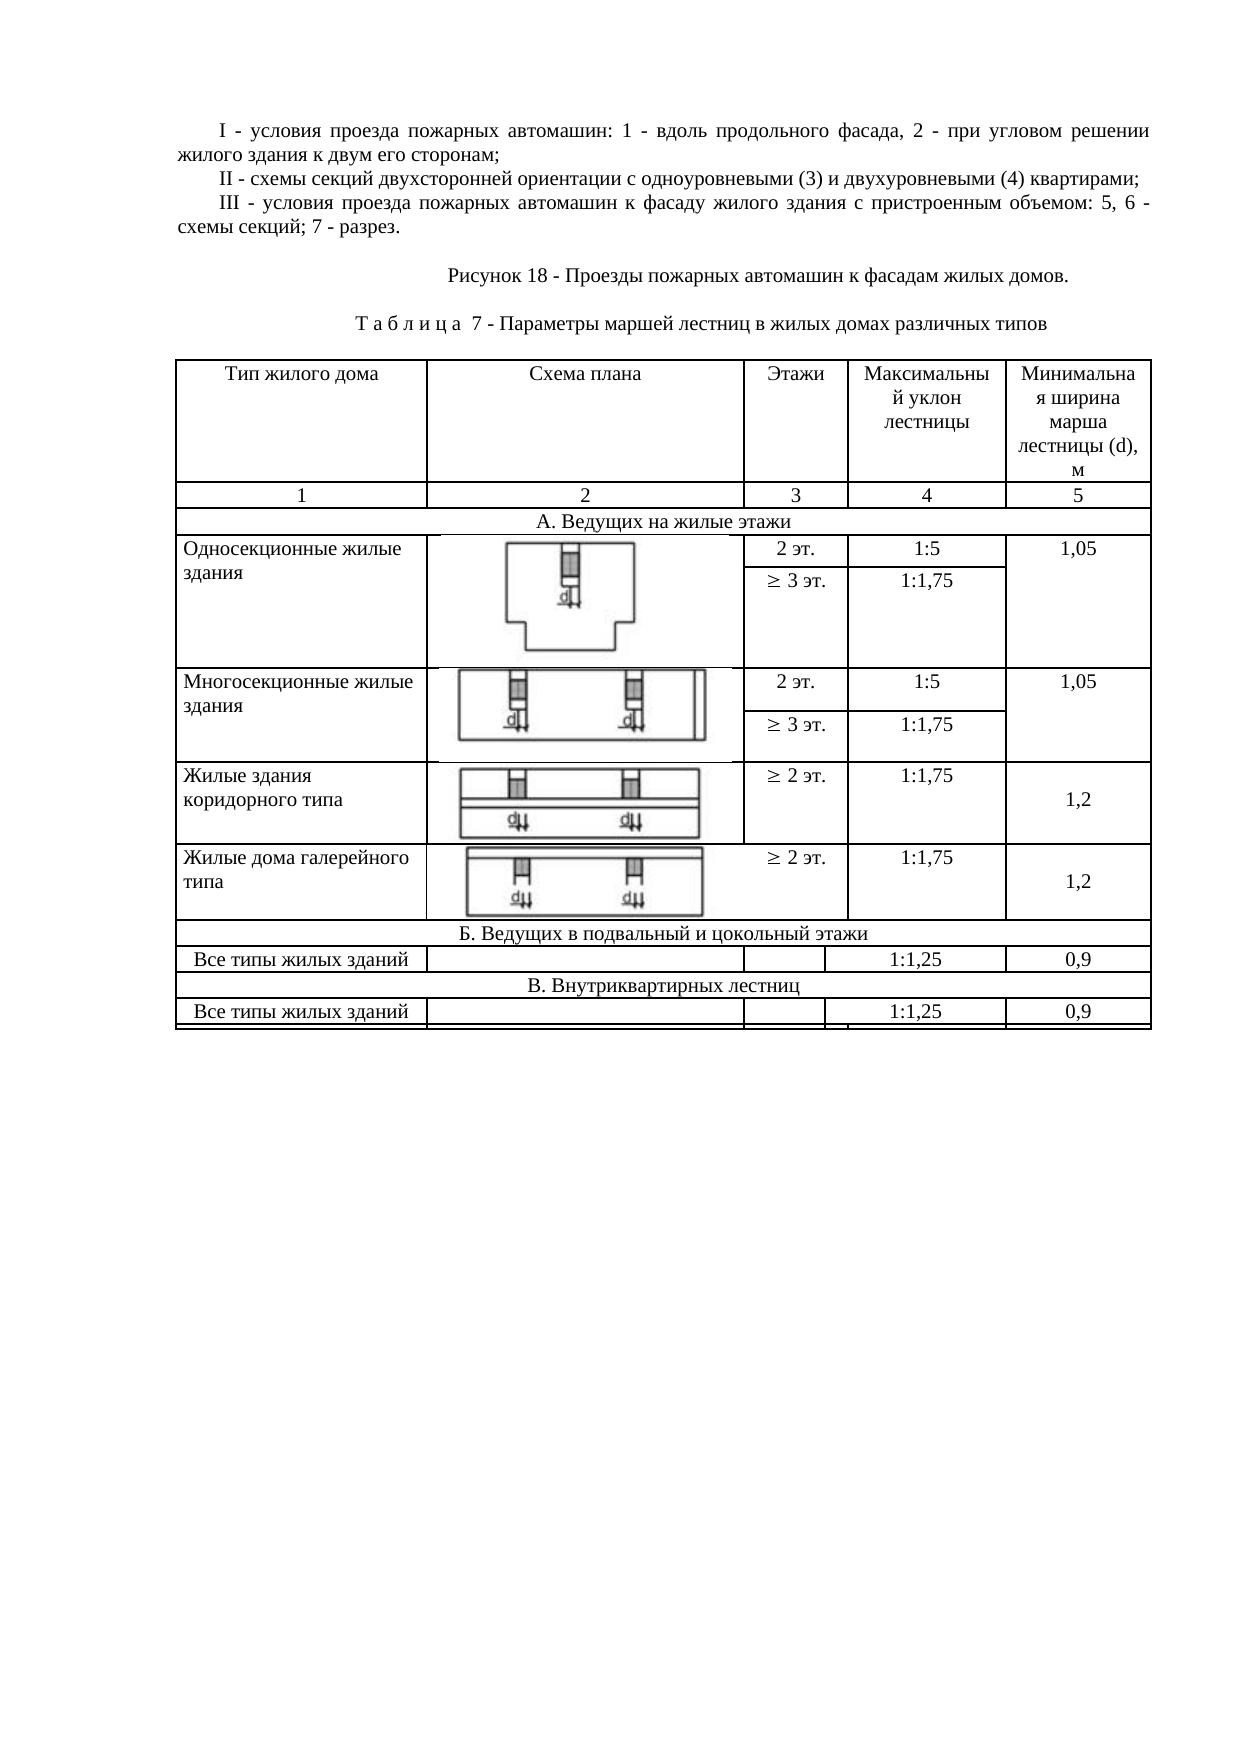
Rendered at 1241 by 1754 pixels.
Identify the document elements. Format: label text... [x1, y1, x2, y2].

picture [427, 845, 747, 919]
table_cell Б. Ведущих в подвальный и цокольный этажи [177, 921, 1150, 945]
table_cell 2 [428, 483, 743, 507]
table_cell 1:1,25 [826, 999, 1005, 1023]
table_cell 1:5 [849, 536, 1005, 566]
table_cell 1:1,75 [849, 568, 1005, 667]
table_cell 1,2 [1007, 763, 1150, 843]
table_cell  3 эт. [745, 712, 847, 761]
table_cell А. Ведущих на жилые этажи [177, 509, 1150, 533]
table_header Минимальная ширина марша лестницы (d), м [1007, 361, 1150, 481]
picture [439, 668, 732, 762]
table_cell 2 эт. [745, 536, 847, 566]
text III - условия проезда пожарных автомашин к фасаду жилого здания с пристроенным объемом: 5, 6 - схемы секций; 7 - разрез. [177, 190, 1152, 238]
picture [437, 763, 733, 843]
table_cell Все типы жилых зданий [177, 999, 426, 1023]
table_cell 0,9 [1007, 999, 1150, 1023]
table_cell [428, 999, 743, 1023]
table_cell 1:1,75 [849, 845, 1005, 919]
table_cell 5 [1007, 483, 1150, 507]
table_cell [428, 536, 441, 667]
table_header Этажи [745, 361, 847, 481]
table_cell 0,9 [1007, 947, 1150, 971]
table_cell  2 эт. [745, 763, 847, 843]
table_cell Все типы жилых зданий [177, 947, 426, 971]
table_cell 1,05 [1007, 536, 1150, 667]
table_cell 1 [177, 483, 426, 507]
table_cell В. Внутриквартирных лестниц [177, 973, 1150, 997]
table_header Схема плана [428, 361, 743, 481]
picture [441, 535, 729, 667]
table_cell  3 эт. [745, 568, 847, 667]
table_cell [428, 763, 437, 843]
table_cell [428, 947, 743, 971]
table_cell  2 эт. [747, 845, 847, 919]
text I - условия проезда пожарных автомашин: 1 - вдоль продольного фасада, 2 - при угловом решении жилого здания к двум его сторонам; [177, 118, 1152, 166]
table_cell [428, 669, 439, 761]
table_cell Жилые здания коридорного типа [177, 763, 426, 843]
table_cell Жилые дома галерейного типа [177, 845, 426, 919]
table_cell 1:1,75 [849, 712, 1005, 761]
table_cell [732, 669, 743, 761]
text Рисунок 18 - Проезды пожарных автомашин к фасадам жилых домов. [177, 262, 1152, 287]
table_cell 1:5 [849, 669, 1005, 709]
table_cell 1,05 [1007, 669, 1150, 761]
table_cell 3 [745, 483, 847, 507]
table_cell [745, 947, 824, 971]
text II - схемы секций двухсторонней ориентации с одноуровневыми (3) и двухуровневыми (4) квартирами; [177, 166, 1152, 190]
table_header Максимальный уклон лестницы [849, 361, 1005, 481]
table_cell Многосекционные жилые здания [177, 669, 426, 761]
table_cell 1:1,75 [849, 763, 1005, 843]
table_cell 4 [849, 483, 1005, 507]
table_cell [745, 999, 824, 1023]
text Таблица 7 - Параметры маршей лестниц в жилых домах различных типов [177, 311, 1152, 335]
table_cell [729, 536, 743, 667]
table_cell 2 эт. [745, 669, 847, 709]
table_cell 1:1,25 [826, 947, 1005, 971]
table_cell [733, 763, 743, 843]
table_cell Односекционные жилые здания [177, 536, 426, 667]
table_cell 1,2 [1007, 845, 1150, 919]
table_header Тип жилого дома [177, 361, 426, 481]
